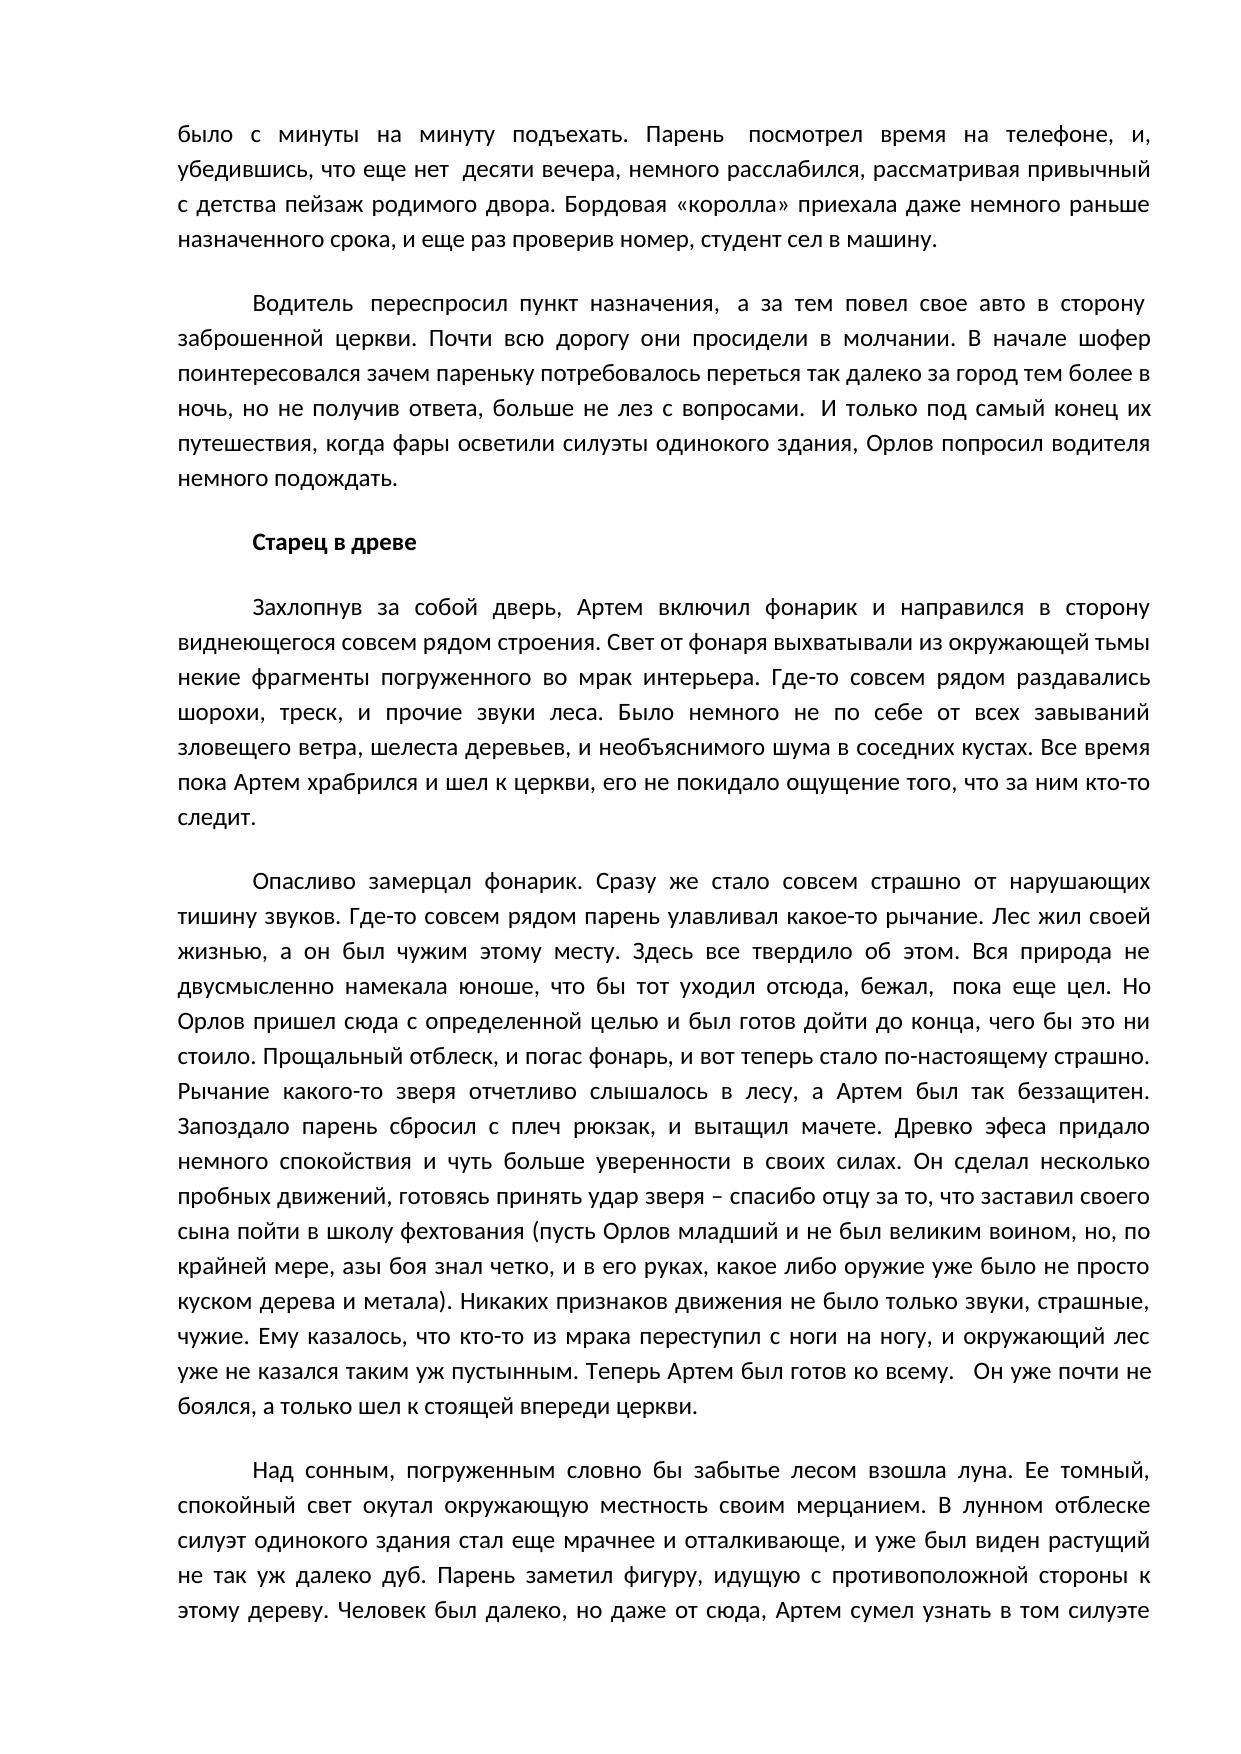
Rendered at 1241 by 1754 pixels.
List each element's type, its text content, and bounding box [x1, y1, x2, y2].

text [177, 118, 1152, 254]
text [177, 1454, 1152, 1624]
text Старец в древе [177, 526, 1152, 557]
text Водитель переспросил пункт назначения, а за тем повел свое авто в сторону заброшенной церкви. Почти всю дорогу они просидели в молчании. В начале шофер поинтересовался зачем пареньку потребовалось переться так далеко за город тем более в ночь, но не получив ответа, больше не лез с вопросами. И только под самый конец их путешествия, когда фары осветили силуэты одинокого здания, Орлов попросил водителя немного подождать. [177, 287, 1152, 493]
text Опасливо замерцал фонарик. Сразу же стало совсем страшно от нарушающих тишину звуков. Где-то совсем рядом парень улавливал какое-то рычание. Лес жил своей жизнью, а он был чужим этому месту. Здесь все твердило об этом. Вся природа не двусмысленно намекала юноше, что бы тот уходил отсюда, бежал, пока еще цел. Но Орлов пришел сюда с определенной целью и был готов дойти до конца, чего бы это ни стоило. Прощальный отблеск, и погас фонарь, и вот теперь стало по-настоящему страшно. Рычание какого-то зверя отчетливо слышалось в лесу, а Артем был так беззащитен. Запоздало парень сбросил с плеч рюкзак, и вытащил мачете. Древко эфеса придало немного спокойствия и чуть больше уверенности в своих силах. Он сделал несколько пробных движений, готовясь принять удар зверя – спасибо отцу за то, что заставил своего сына пойти в школу фехтования (пусть Орлов младший и не был великим воином, но, по крайней мере, азы боя знал четко, и в его руках, какое либо оружие уже было не просто куском дерева и метала). Никаких признаков движения не было только звуки, страшные, чужие. Ему казалось, что кто-то из мрака переступил с ноги на ногу, и окружающий лес уже не казался таким уж пустынным. Теперь Артем был готов ко всему. Он уже почти не боялся, а только шел к стоящей впереди церкви. [177, 865, 1152, 1420]
text Захлопнув за собой дверь, Артем включил фонарик и направился в сторону виднеющегося совсем рядом строения. Свет от фонаря выхватывали из окружающей тьмы некие фрагменты погруженного во мрак интерьера. Где-то совсем рядом раздавались шорохи, треск, и прочие звуки леса. Было немного не по себе от всех завываний зловещего ветра, шелеста деревьев, и необъяснимого шума в соседних кустах. Все время пока Артем храбрился и шел к церкви, его не покидало ощущение того, что за ним кто-то следит. [177, 591, 1152, 831]
